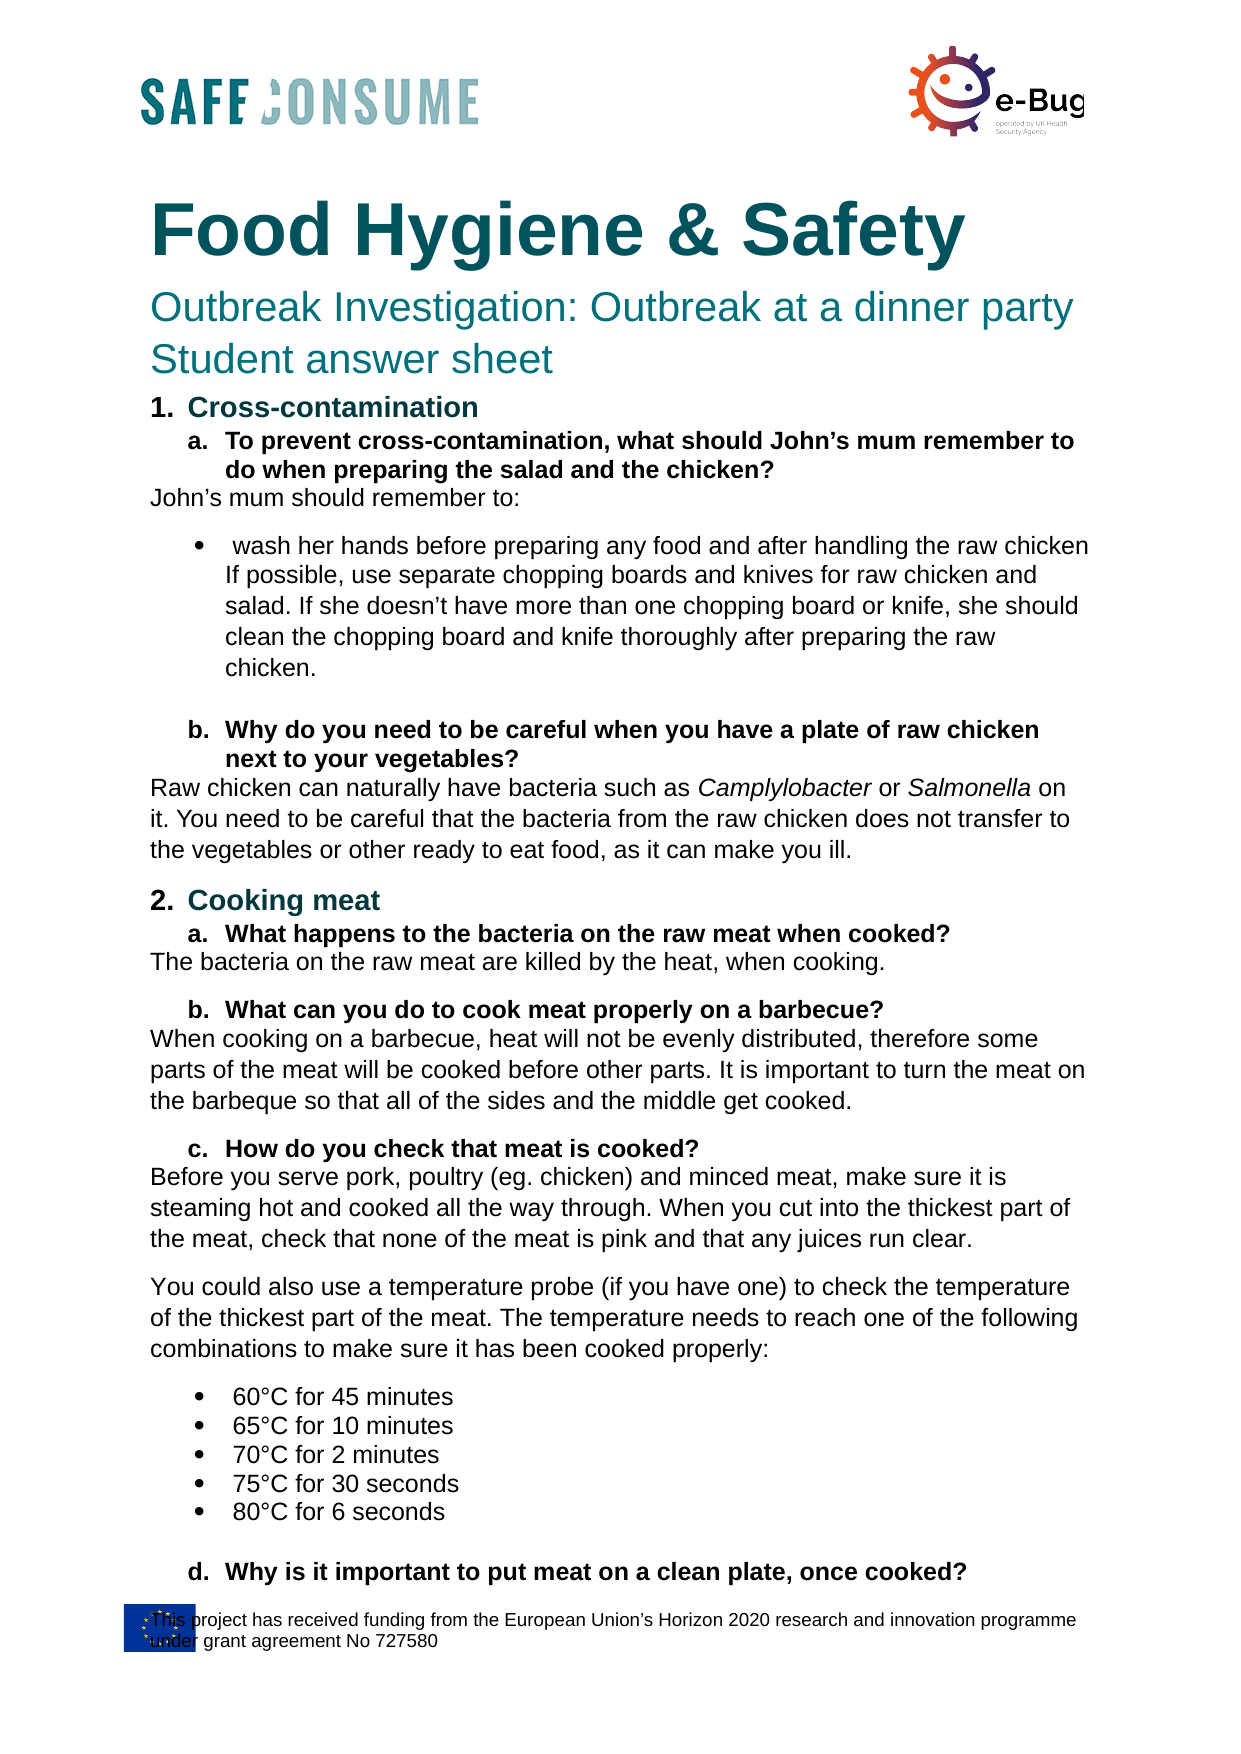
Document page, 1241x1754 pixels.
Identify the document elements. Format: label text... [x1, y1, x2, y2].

list 70°C for 2 minutes [195, 1440, 1090, 1468]
list 60°C for 45 minutes [195, 1382, 1090, 1411]
list 80°C for 6 seconds [195, 1497, 1090, 1526]
list 75°C for 30 seconds [195, 1468, 1090, 1497]
text Raw chicken can naturally have bacteria such as Camplylobacter or Salmonella on it. You need to be careful that the bacteria from the raw chicken does not transfer to the vegetables or other ready to eat food, as it can make you ill. [150, 773, 1090, 863]
list To prevent cross-contamination, what should John’s mum remember to do when preparing the salad and the chicken? [187, 426, 1090, 483]
list How do you check that meat is cooked? [187, 1134, 1090, 1162]
text John’s mum should remember to: [150, 483, 1090, 512]
list If possible, use separate chopping boards and knives for raw chicken and salad. If she doesn’t have more than one chopping board or knife, she should clean the chopping board and knife thoroughly after preparing the raw chicken. [225, 560, 1090, 682]
text The bacteria on the raw meat are killed by the heat, when cooking. [150, 947, 1090, 976]
text When cooking on a barbecue, heat will not be evenly distributed, therefore some parts of the meat will be cooked before other parts. It is important to turn the meat on the barbeque so that all of the sides and the middle get cooked. [150, 1024, 1090, 1115]
list Why do you need to be careful when you have a plate of raw chicken next to your vegetables? [187, 715, 1090, 773]
text Before you serve pork, poultry (eg. chicken) and minced meat, make sure it is steaming hot and cooked all the way through. When you cut into the thickest part of the meat, check that none of the meat is pink and that any juices run clear. [150, 1162, 1090, 1253]
subtitle Cross-contamination [150, 390, 1090, 423]
list What can you do to cook meat properly on a barbecue? [187, 995, 1090, 1024]
text You could also use a temperature probe (if you have one) to check the temperature of the thickest part of the meat. The temperature needs to reach one of the following combinations to make sure it has been cooked properly: [150, 1272, 1090, 1363]
list 65°C for 10 minutes [195, 1411, 1090, 1440]
list wash her hands before preparing any food and after handling the raw chicken [195, 531, 1090, 560]
list What happens to the bacteria on the raw meat when cooked? [187, 919, 1090, 947]
subtitle Food Hygiene & Safety [150, 185, 1090, 271]
list Why is it important to put meat on a clean plate, once cooked? [187, 1557, 1090, 1586]
subtitle Outbreak Investigation: Outbreak at a dinner party Student answer sheet [150, 282, 1090, 382]
picture [123, 1604, 196, 1652]
subtitle Cooking meat [150, 882, 1090, 916]
picture [908, 45, 1084, 137]
